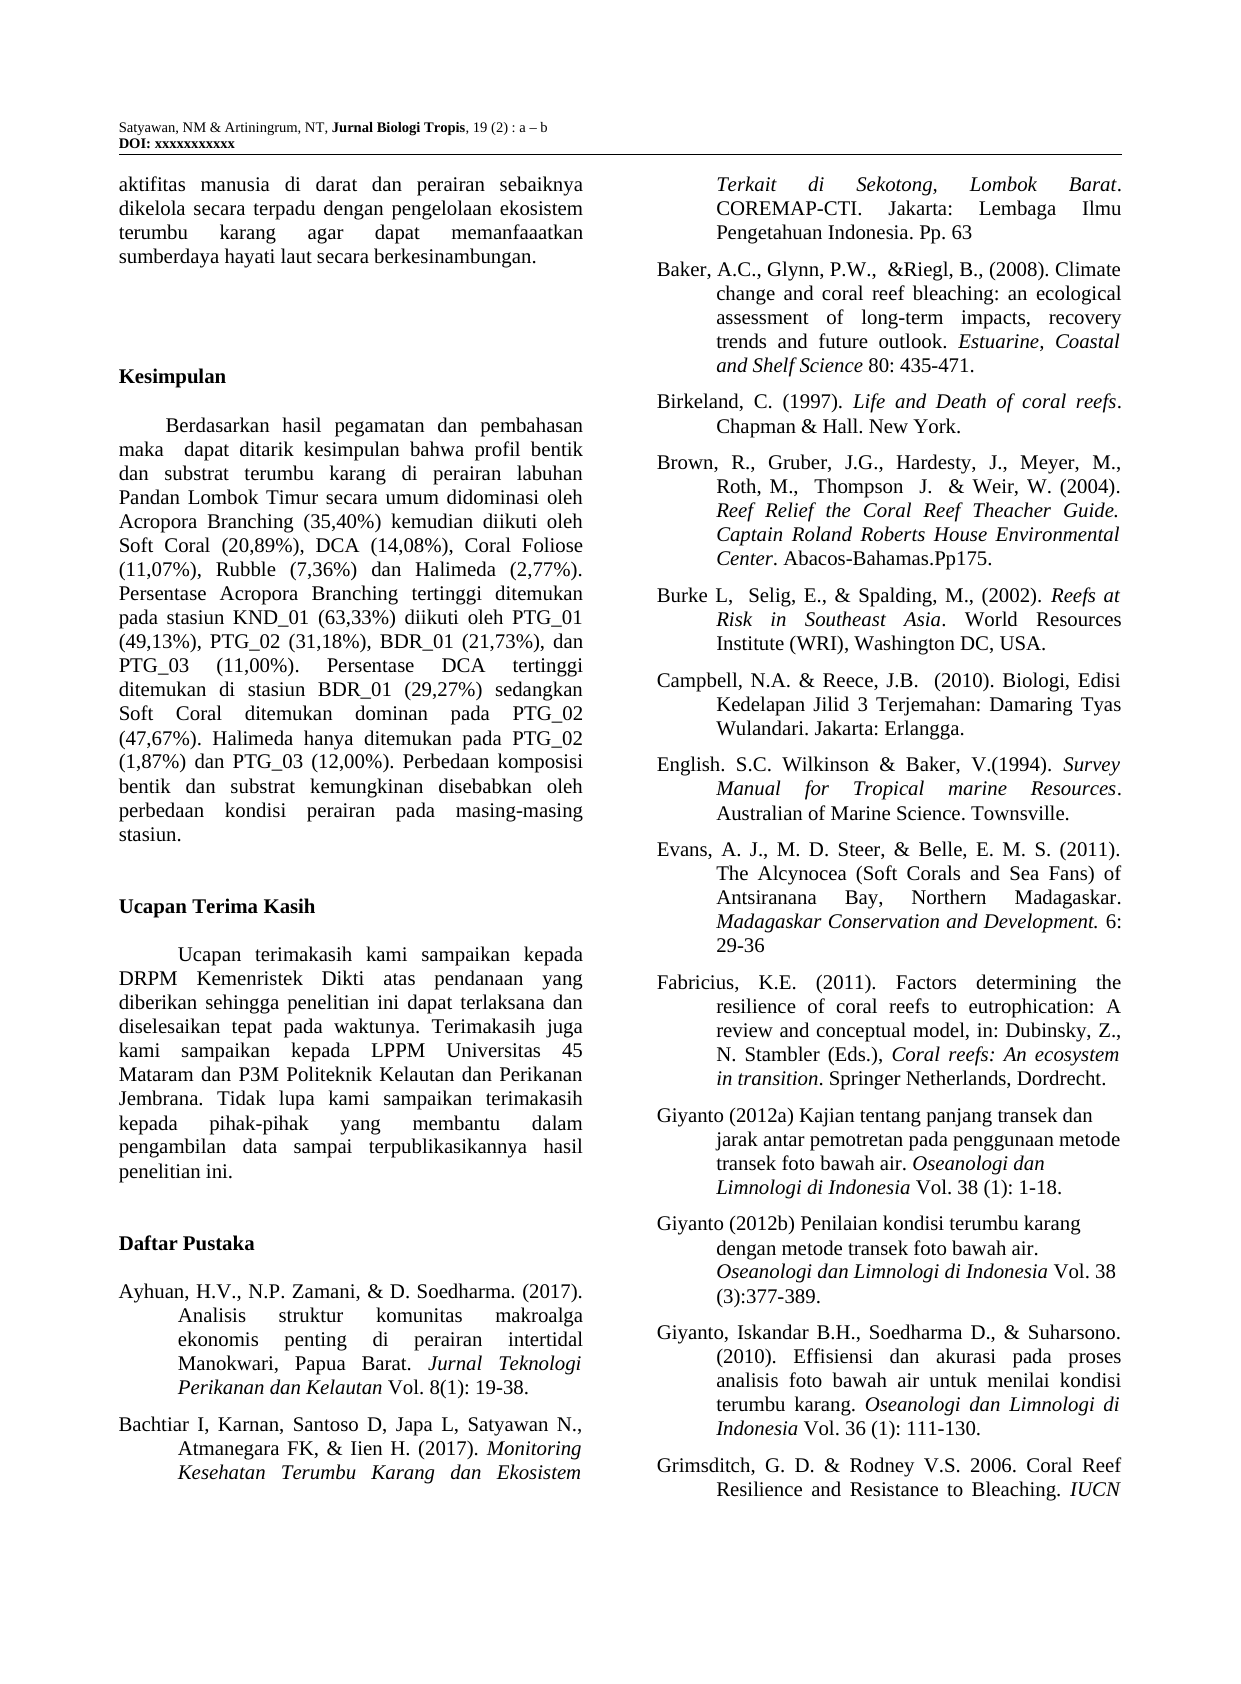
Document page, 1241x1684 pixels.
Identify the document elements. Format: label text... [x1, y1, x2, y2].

text Bachtiar I, Karnan, Santoso D, Japa L, Satyawan N., Atmanegara FK, & Iien H. (2017). Monitoring Kesehatan Terumbu Karang dan Ekosistem Terkait di Sekotong, Lombok Barat. COREMAP-CTI. Jakarta: Lembaga Ilmu Pengetahuan Indonesia. Pp. 63 [657, 172, 1122, 244]
text Fabricius, K.E. (2011). Factors determining the resilience of coral reefs to eutrophication: A review and conceptual model, in: Dubinsky, Z., N. Stambler (Eds.), Coral reefs: An ecosystem in transition. Springer Netherlands, Dordrecht. [657, 970, 1122, 1090]
text Daftar Pustaka [118, 1231, 583, 1255]
text Giyanto (2012a) Kajian tentang panjang transek dan jarak antar pemotretan pada penggunaan metode transek foto bawah air. Oseanologi dan Limnologi di Indonesia Vol. 38 (1): 1-18. [657, 1103, 1122, 1199]
text Ucapan Terima Kasih [118, 894, 583, 918]
text Baker, A.C., Glynn, P.W., &Riegl, B., (2008). Climate change and coral reef bleaching: an ecological assessment of long-term impacts, recovery trends and future outlook. Estuarine, Coastal and Shelf Science 80: 435-471. [657, 257, 1122, 377]
text Birkeland, C. (1997). Life and Death of coral reefs. Chapman & Hall. New York. [657, 389, 1122, 438]
text Kesimpulan [118, 364, 583, 388]
text Burke L, Selig, E., & Spalding, M., (2002). Reefs at Risk in Southeast Asia. World Resources Institute (WRI), Washington DC, USA. [657, 583, 1122, 655]
text English. S.C. Wilkinson & Baker, V.(1994). Survey Manual for Tropical marine Resources. Australian of Marine Science. Townsville. [657, 752, 1122, 824]
text Campbell, N.A. & Reece, J.B. (2010). Biologi, Edisi Kedelapan Jilid 3 Terjemahan: Damaring Tyas Wulandari. Jakarta: Erlangga. [657, 668, 1122, 740]
text Giyanto, Iskandar B.H., Soedharma D., & Suharsono.(2010). Effisiensi dan akurasi pada proses analisis foto bawah air untuk menilai kondisi terumbu karang. Oseanologi dan Limnologi di Indonesia Vol. 36 (1): 111-130. [657, 1320, 1122, 1440]
text Evans, A. J., M. D. Steer, & Belle, E. M. S. (2011). The Alcynocea (Soft Corals and Sea Fans) of Antsiranana Bay, Northern Madagaskar. Madagaskar Conservation and Development. 6: 29-36 [657, 837, 1122, 957]
text Giyanto (2012b) Penilaian kondisi terumbu karang dengan metode transek foto bawah air. Oseanologi dan Limnologi di Indonesia Vol. 38 (3):377-389. [657, 1211, 1122, 1308]
text Ayhuan, H.V., N.P. Zamani, & D. Soedharma. (2017). Analisis struktur komunitas makroalga ekonomis penting di perairan intertidal Manokwari, Papua Barat. Jurnal Teknologi Perikanan dan Kelautan Vol. 8(1): 19-38. [118, 1279, 583, 1399]
text Bachtiar I, Karnan, Santoso D, Japa L, Satyawan N., Atmanegara FK, & Iien H. (2017). Monitoring Kesehatan Terumbu Karang dan Ekosistem Terkait di Sekotong, Lombok Barat. COREMAP-CTI. Jakarta: Lembaga Ilmu Pengetahuan Indonesia. Pp. 63 [118, 1412, 583, 1484]
text Berdasarkan hasil pegamatan dan pembahasan maka dapat ditarik kesimpulan bahwa profil bentik dan substrat terumbu karang di perairan labuhan Pandan Lombok Timur secara umum didominasi oleh Acropora Branching (35,40%) kemudian diikuti oleh Soft Coral (20,89%), DCA (14,08%), Coral Foliose (11,07%), Rubble (7,36%) dan Halimeda (2,77%). Persentase Acropora Branching tertinggi ditemukan pada stasiun KND_01 (63,33%) diikuti oleh PTG_01 (49,13%), PTG_02 (31,18%), BDR_01 (21,73%), dan PTG_03 (11,00%). Persentase DCA tertinggi ditemukan di stasiun BDR_01 (29,27%) sedangkan Soft Coral ditemukan dominan pada PTG_02 (47,67%). Halimeda hanya ditemukan pada PTG_02 (1,87%) dan PTG_03 (12,00%). Perbedaan komposisi bentik dan substrat kemungkinan disebabkan oleh perbedaan kondisi perairan pada masing-masing stasiun. [118, 413, 583, 846]
text Grimsditch, G. D. & Rodney V.S. 2006. Coral Reef Resilience and Resistance to Bleaching. IUCN Resilience Sci. Group Working Pap. Ser. 1: 1-43. [657, 1453, 1122, 1501]
text Brown, R., Gruber, J.G., Hardesty, J., Meyer, M., Roth, M., Thompson J. & Weir, W. (2004). Reef Relief the Coral Reef Theacher Guide. Captain Roland Roberts House Environmental Center. Abacos-Bahamas.Pp175. [657, 450, 1122, 570]
text Ucapan terimakasih kami sampaikan kepada DRPM Kemenristek Dikti atas pendanaan yang diberikan sehingga penelitian ini dapat terlaksana dan diselesaikan tepat pada waktunya. Terimakasih juga kami sampaikan kepada LPPM Universitas 45 Mataram dan P3M Politeknik Kelautan dan Perikanan Jembrana. Tidak lupa kami sampaikan terimakasih kepada pihak-pihak yang membantu dalam pengambilan data sampai terpublikasikannya hasil penelitian ini. [118, 942, 583, 1183]
